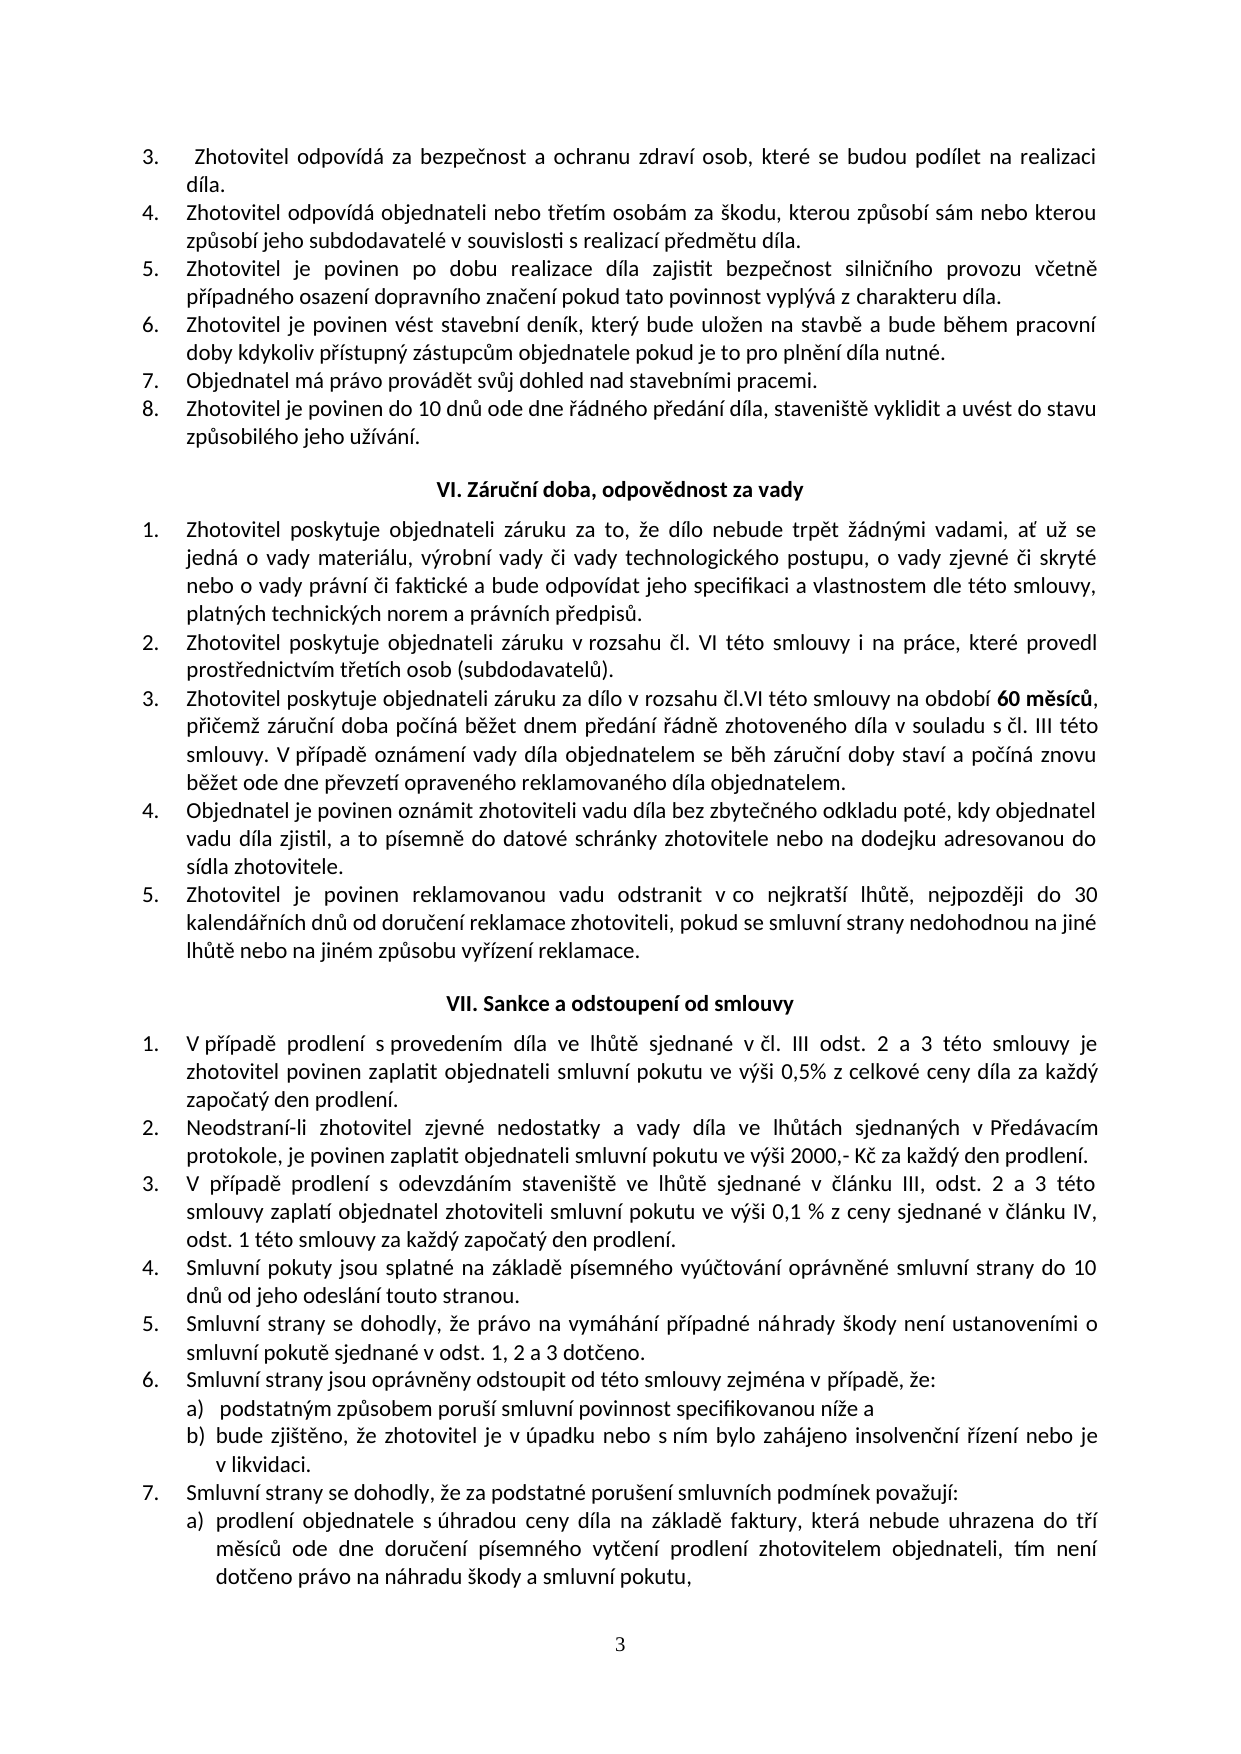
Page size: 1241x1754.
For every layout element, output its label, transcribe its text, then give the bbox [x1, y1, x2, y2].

text 5. Zhotovitel je povinen po dobu realizace díla zajistit bezpečnost silničního provozu včetně případného osazení dopravního značení pokud tato povinnost vyplývá z charakteru díla. [142, 254, 1098, 310]
text 4. Objednatel je povinen oznámit zhotoviteli vadu díla bez zbytečného odkladu poté, kdy objednatel vadu díla zjistil, a to písemně do datové schránky zhotovitele nebo na dodejku adresovanou do sídla zhotovitele. [142, 796, 1098, 880]
text 8. Zhotovitel je povinen do 10 dnů ode dne řádného předání díla, staveniště vyklidit a uvést do stavu způsobilého jeho užívání. [142, 394, 1098, 450]
text 2. Neodstraní-li zhotovitel zjevné nedostatky a vady díla ve lhůtách sjednaných v Předávacím protokole, je povinen zaplatit objednateli smluvní pokutu ve výši 2000,- Kč za každý den prodlení. [142, 1113, 1098, 1169]
text 7. Smluvní strany se dohodly, že za podstatné porušení smluvních podmínek považují: [142, 1478, 1098, 1506]
text b) bude zjištěno, že zhotovitel je v úpadku nebo s ním bylo zahájeno insolvenční řízení nebo je v likvidaci. [186, 1422, 1098, 1478]
text 4. Smluvní pokuty jsou splatné na základě písemného vyúčtování oprávněné smluvní strany do 10 dnů od jeho odeslání touto stranou. [142, 1253, 1098, 1309]
text a) podstatným způsobem poruší smluvní povinnost specifikovanou níže a [186, 1394, 1098, 1422]
text 4. Zhotovitel odpovídá objednateli nebo třetím osobám za škodu, kterou způsobí sám nebo kterou způsobí jeho subdodavatelé v souvislosti s realizací předmětu díla. [142, 198, 1098, 254]
subtitle VI. Záruční doba, odpovědnost za vady [142, 475, 1098, 503]
text 5. Smluvní strany se dohodly, že právo na vymáhání případné náhrady škody není ustanoveními o smluvní pokutě sjednané v odst. 1, 2 a 3 dotčeno. [142, 1309, 1098, 1366]
text 2. Zhotovitel poskytuje objednateli záruku v rozsahu čl. VI této smlouvy i na práce, které provedl prostřednictvím třetích osob (subdodavatelů). [142, 628, 1098, 684]
text 1. V případě prodlení s provedením díla ve lhůtě sjednané v čl. III odst. 2 a 3 této smlouvy je zhotovitel povinen zaplatit objednateli smluvní pokutu ve výši 0,5% z celkové ceny díla za každý započatý den prodlení. [142, 1029, 1098, 1113]
text a) prodlení objednatele s úhradou ceny díla na základě faktury, která nebude uhrazena do tří měsíců ode dne doručení písemného vytčení prodlení zhotovitelem objednateli, tím není dotčeno právo na náhradu škody a smluvní pokutu, [186, 1506, 1098, 1590]
text 6. Zhotovitel je povinen vést stavební deník, který bude uložen na stavbě a bude během pracovní doby kdykoliv přístupný zástupcům objednatele pokud je to pro plnění díla nutné. [142, 310, 1098, 366]
text 6. Smluvní strany jsou oprávněny odstoupit od této smlouvy zejména v případě, že: [142, 1366, 1098, 1394]
text 3. Zhotovitel odpovídá za bezpečnost a ochranu zdraví osob, které se budou podílet na realizaci díla. [142, 142, 1098, 198]
text 5. Zhotovitel je povinen reklamovanou vadu odstranit v co nejkratší lhůtě, nejpozději do 30 kalendářních dnů od doručení reklamace zhotoviteli, pokud se smluvní strany nedohodnou na jiné lhůtě nebo na jiném způsobu vyřízení reklamace. [142, 880, 1098, 964]
text 1. Zhotovitel poskytuje objednateli záruku za to, že dílo nebude trpět žádnými vadami, ať už se jedná o vady materiálu, výrobní vady či vady technologického postupu, o vady zjevné či skryté nebo o vady právní či faktické a bude odpovídat jeho specifikaci a vlastnostem dle této smlouvy, platných technických norem a právních předpisů. [142, 516, 1098, 628]
subtitle VII. Sankce a odstoupení od smlouvy [142, 989, 1098, 1017]
text 3. V případě prodlení s odevzdáním staveniště ve lhůtě sjednané v článku III, odst. 2 a 3 této smlouvy zaplatí objednatel zhotoviteli smluvní pokutu ve výši 0,1 % z ceny sjednané v článku IV, odst. 1 této smlouvy za každý započatý den prodlení. [142, 1169, 1098, 1253]
text 3. Zhotovitel poskytuje objednateli záruku za dílo v rozsahu čl.VI této smlouvy na období 60 měsíců, přičemž záruční doba počíná běžet dnem předání řádně zhotoveného díla v souladu s čl. III této smlouvy. V případě oznámení vady díla objednatelem se běh záruční doby staví a počíná znovu běžet ode dne převzetí opraveného reklamovaného díla objednatelem. [142, 684, 1098, 796]
text 7. Objednatel má právo provádět svůj dohled nad stavebními pracemi. [142, 366, 1098, 394]
